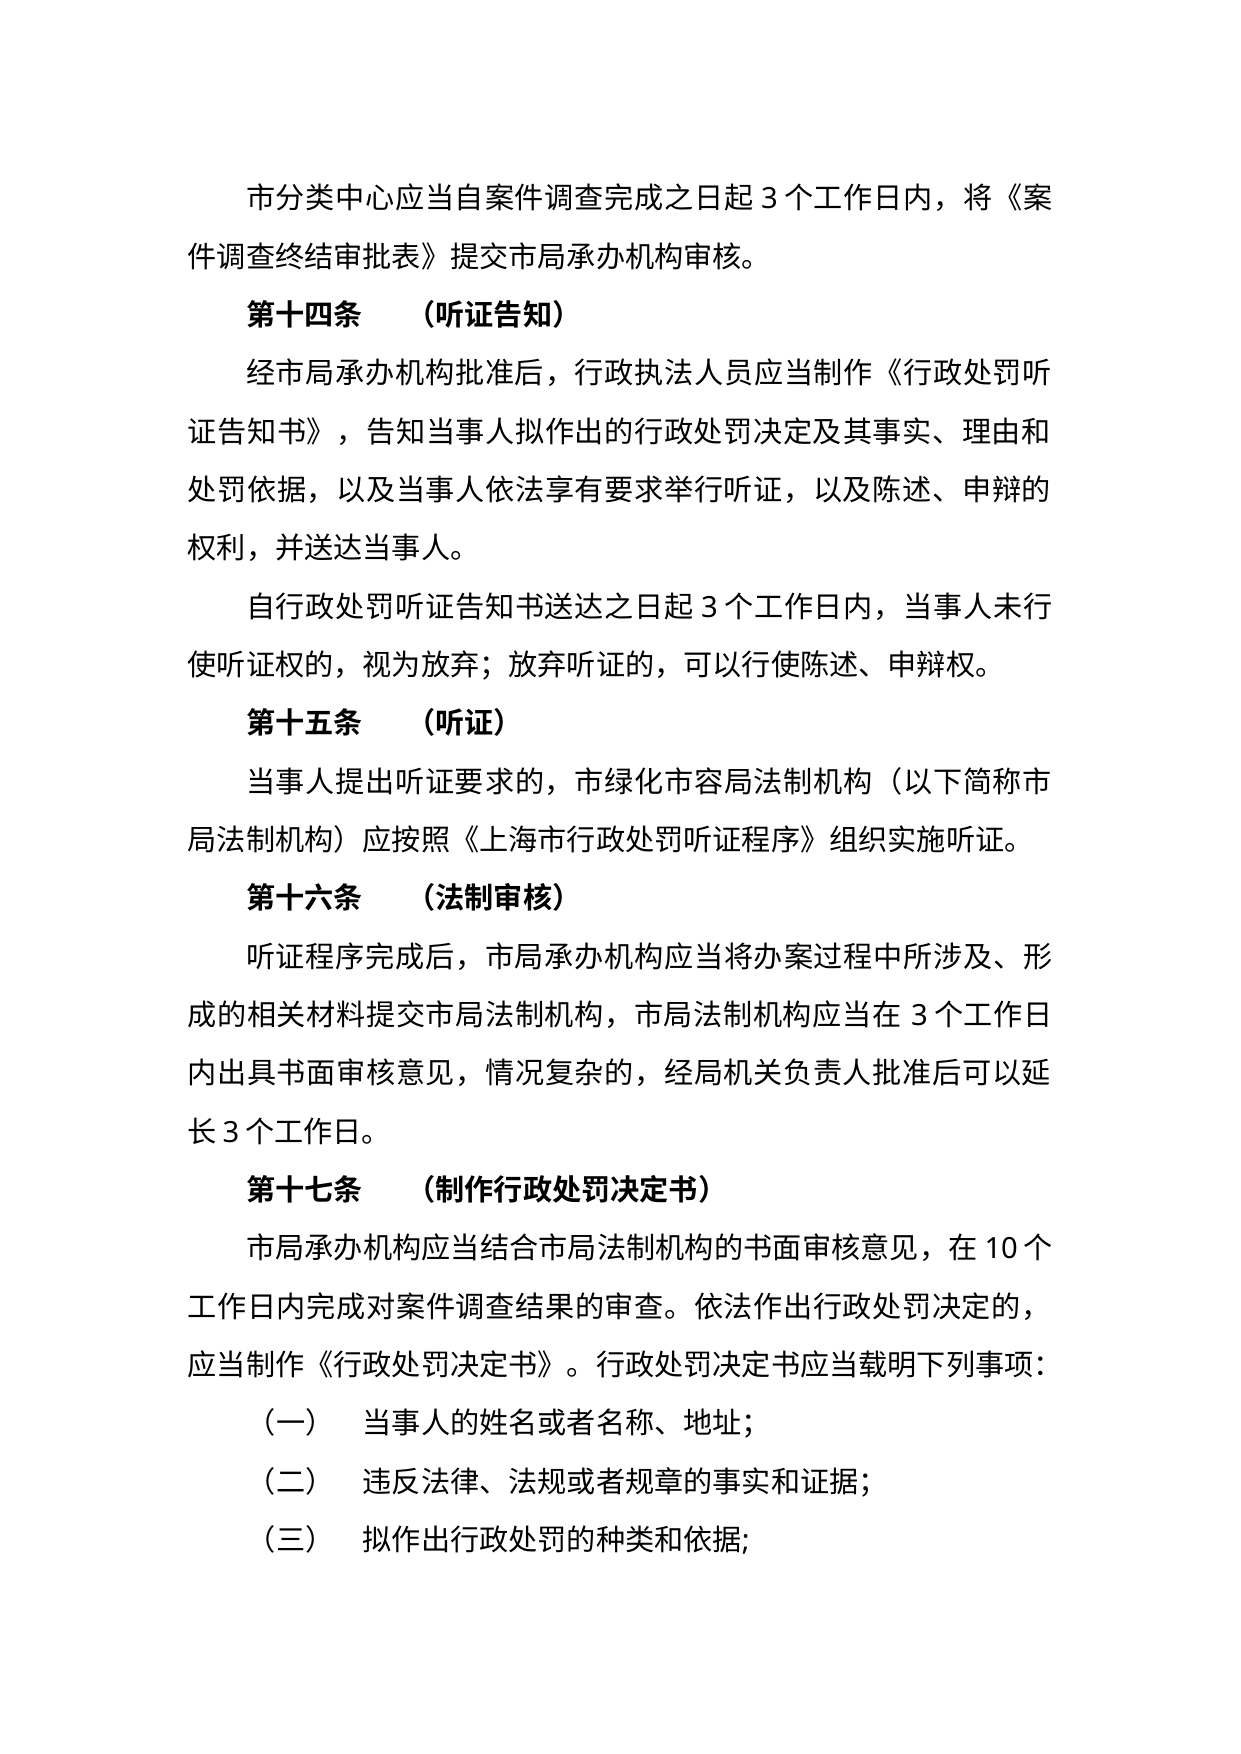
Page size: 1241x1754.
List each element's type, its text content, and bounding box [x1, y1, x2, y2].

list 市分类中心应当自案件调查完成之日起3个工作日内，将《案件调查终结审批表》提交市局承办机构审核。 [187, 162, 1053, 279]
list 经市局承办机构批准后，行政执法人员应当制作《行政处罚听证告知书》，告知当事人拟作出的行政处罚决定及其事实、理由和处罚依据，以及当事人依法享有要求举行听证，以及陈述、申辩的权利，并送达当事人。 [187, 337, 1053, 570]
text 市局承办机构应当结合市局法制机构的书面审核意见，在10个工作日内完成对案件调查结果的审查。依法作出行政处罚决定的，应当制作《行政处罚决定书》。行政处罚决定书应当载明下列事项： [187, 1212, 1053, 1387]
list 当事人的姓名或者名称、地址； [187, 1387, 1053, 1445]
list （法制审核） [187, 862, 1053, 920]
list （听证） [187, 687, 1053, 745]
list 自行政处罚听证告知书送达之日起3个工作日内，当事人未行使听证权的，视为放弃；放弃听证的，可以行使陈述、申辩权。 [187, 570, 1053, 687]
list （听证告知） [187, 279, 1053, 337]
list 拟作出行政处罚的种类和依据; [187, 1504, 1053, 1562]
list 违反法律、法规或者规章的事实和证据； [187, 1445, 1053, 1504]
text 听证程序完成后，市局承办机构应当将办案过程中所涉及、形成的相关材料提交市局法制机构，市局法制机构应当在3个工作日内出具书面审核意见，情况复杂的，经局机关负责人批准后可以延长3个工作日。 [187, 920, 1053, 1154]
list （制作行政处罚决定书） [187, 1154, 1053, 1212]
list 当事人提出听证要求的，市绿化市容局法制机构（以下简称市局法制机构）应按照《上海市行政处罚听证程序》组织实施听证。 [187, 745, 1053, 862]
